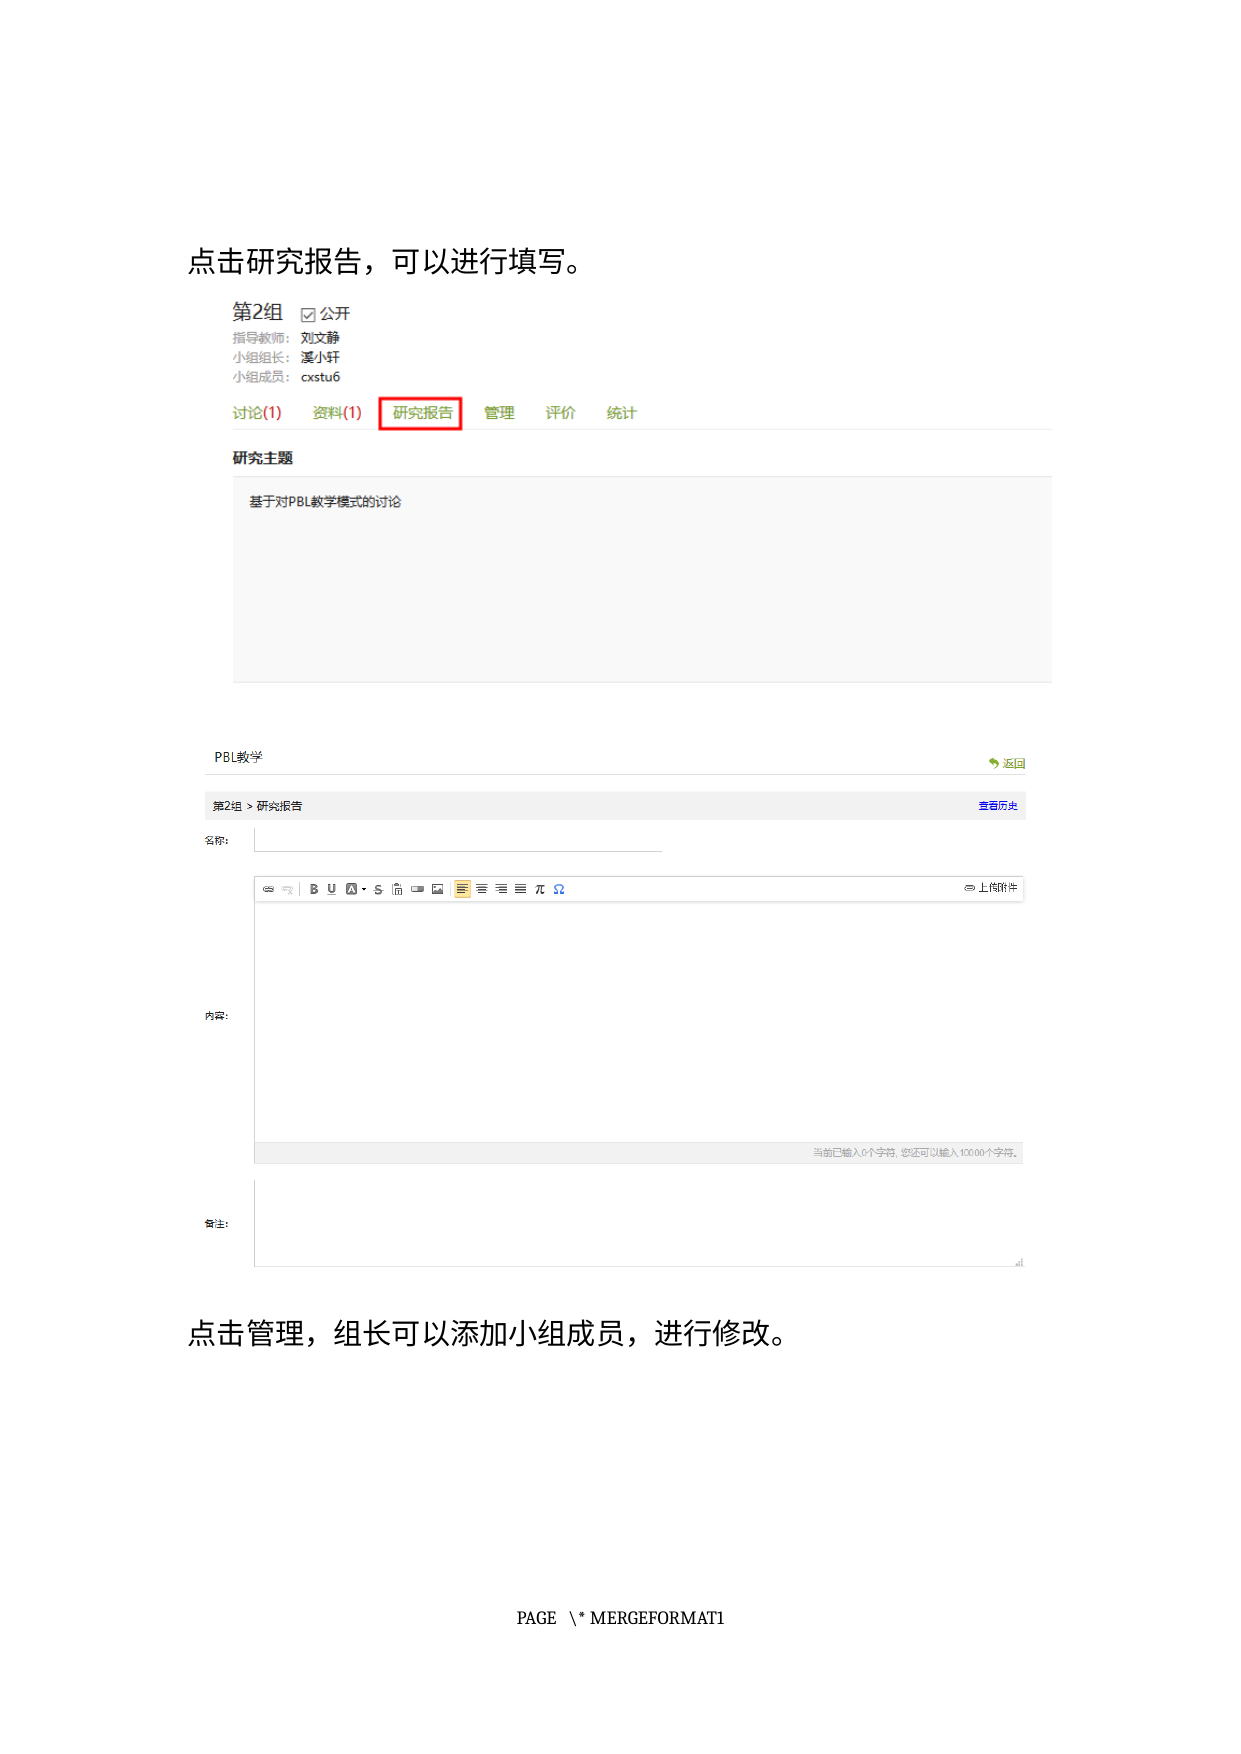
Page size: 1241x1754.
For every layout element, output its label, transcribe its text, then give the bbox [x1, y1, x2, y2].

picture [187, 747, 1051, 1271]
text 点击研究报告，可以进行填写。 [187, 227, 1053, 292]
picture [187, 292, 1052, 685]
text 点击管理，组长可以添加小组成员，进行修改。 [187, 1299, 1053, 1364]
